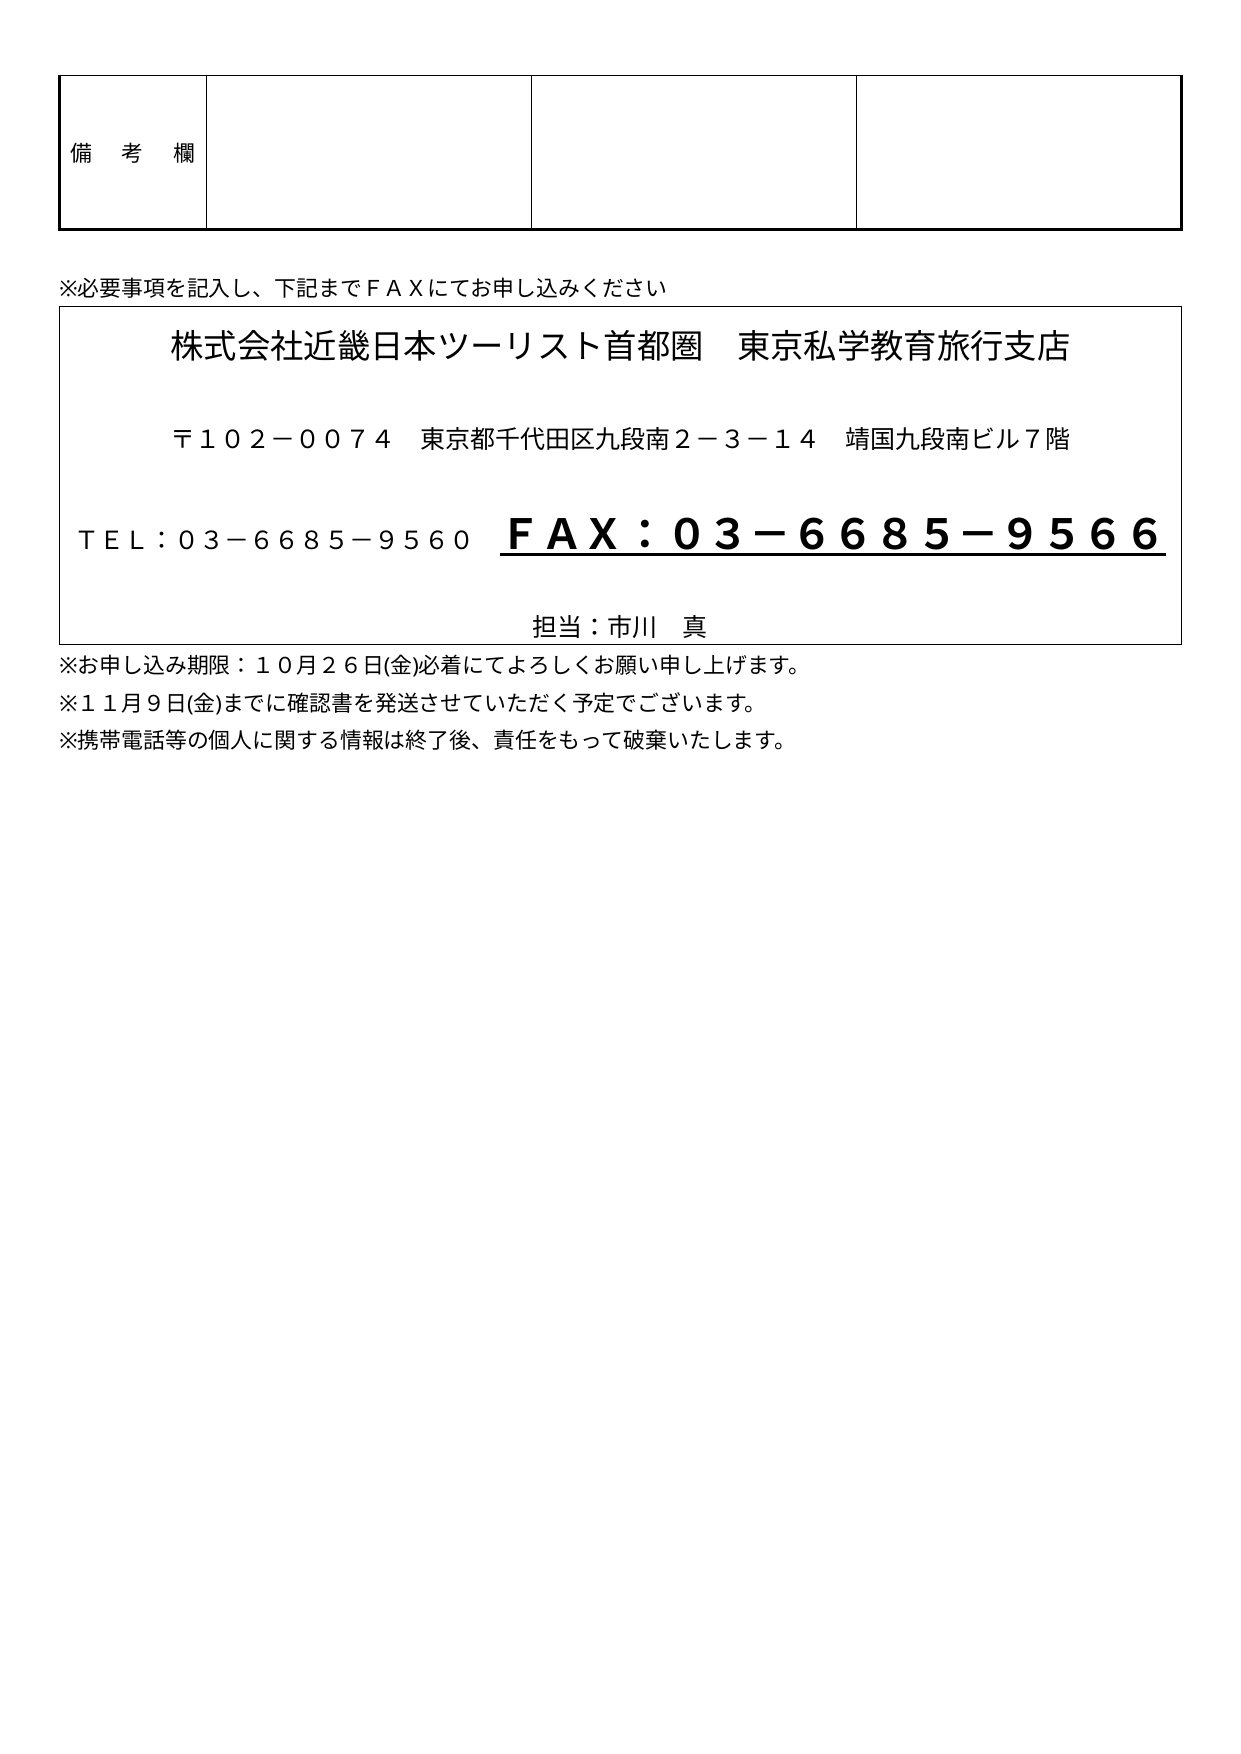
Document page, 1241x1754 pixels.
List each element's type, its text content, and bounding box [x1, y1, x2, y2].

table_header 株式会社近畿日本ツーリスト首都圏 東京私学教育旅行支店 〒１０２－００７４ 東京都千代田区九段南２－３－１４ 靖国九段南ビル７階 ＴＥＬ：０３－６６８５－９５６０ ＦＡＸ：０３－６６８５－９５６６ 担当：市川 真 [60, 307, 1181, 644]
table_cell [532, 76, 856, 227]
table_cell [207, 76, 531, 227]
text ※お申し込み期限：１０月２６日(金)必着にてよろしくお願い申し上げます。 [59, 645, 1181, 683]
text ※必要事項を記入し、下記までＦＡＸにてお申し込みください [59, 268, 1181, 306]
table_cell 備考欄 [61, 76, 206, 227]
table_cell [857, 76, 1180, 227]
text ※携帯電話等の個人に関する情報は終了後、責任をもって破棄いたします。 [59, 720, 1181, 758]
text ※１１月９日(金)までに確認書を発送させていただく予定でございます。 [59, 683, 1181, 720]
